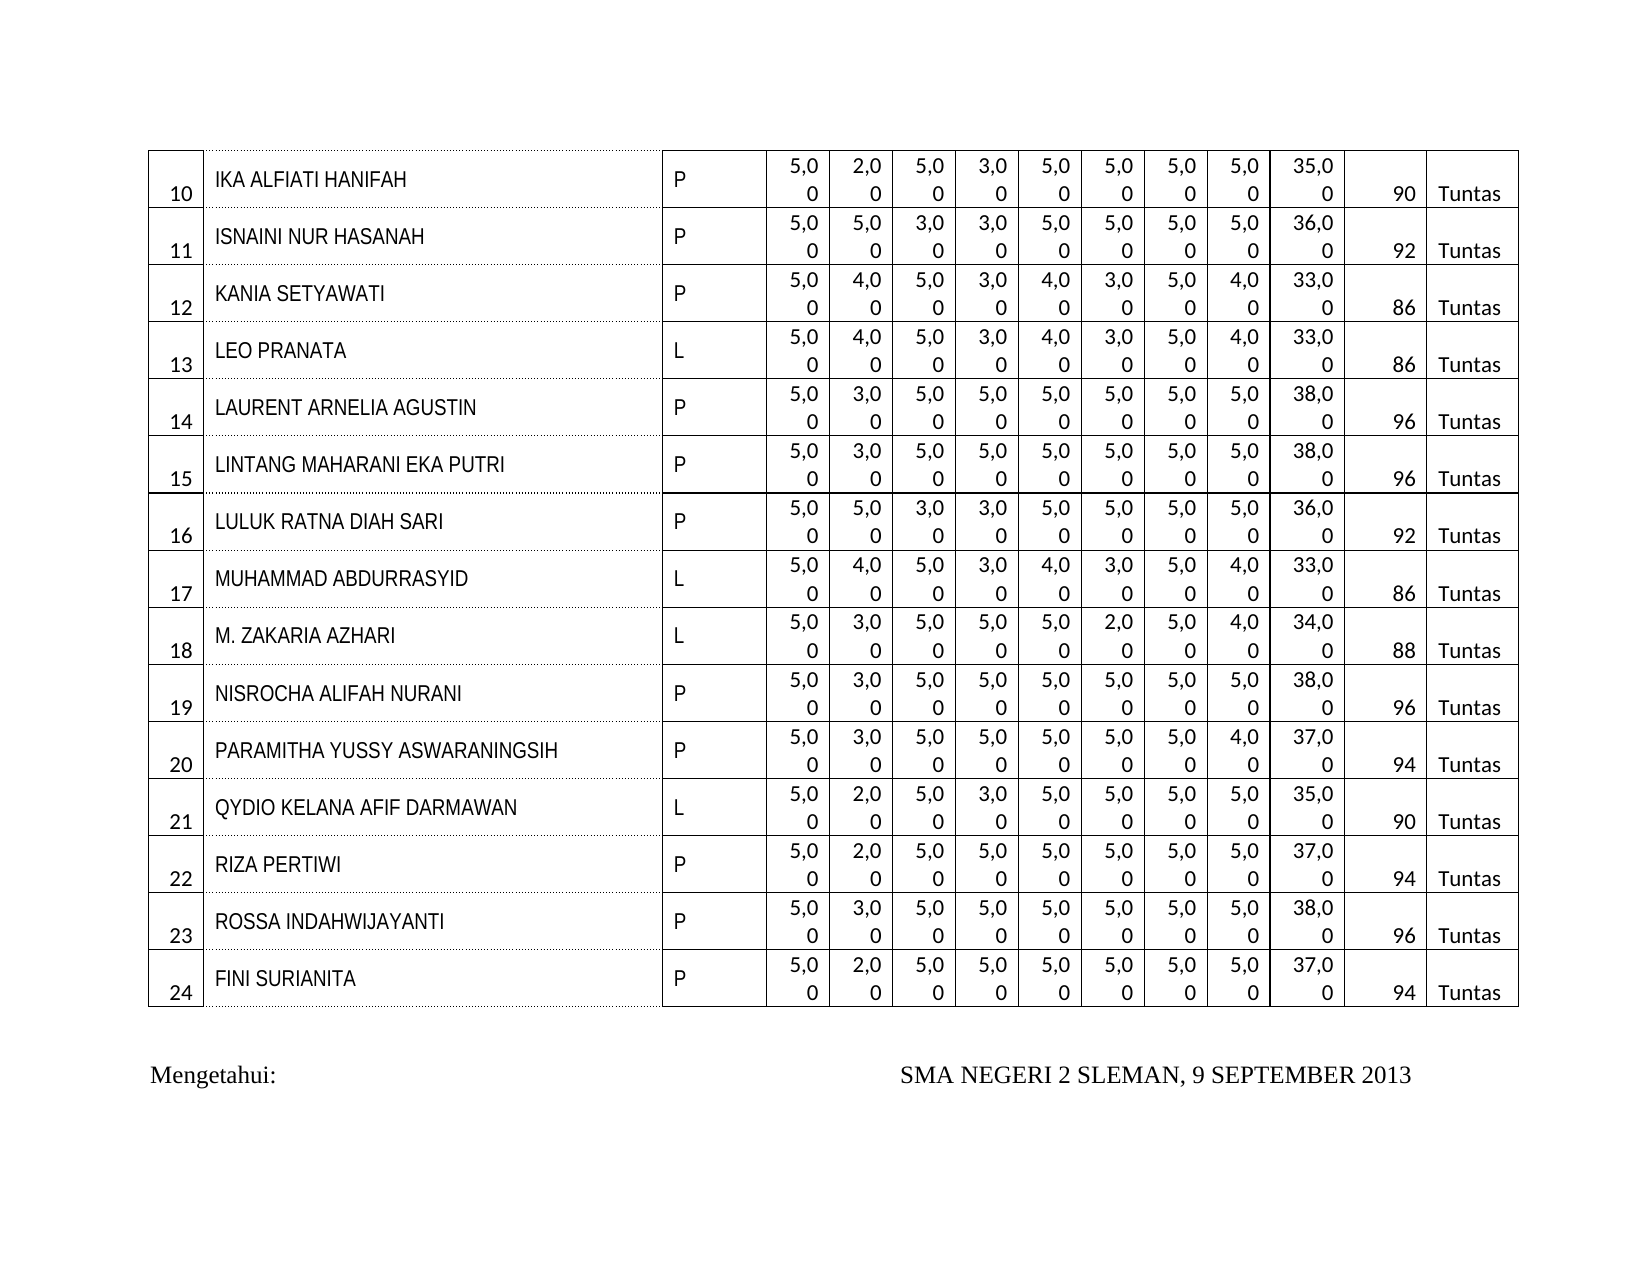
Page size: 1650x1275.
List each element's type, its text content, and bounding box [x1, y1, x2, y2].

table_cell 4,00 [1208, 722, 1269, 778]
table_cell Tuntas [1427, 836, 1518, 892]
table_cell 5,00 [1208, 893, 1269, 949]
table_cell 90 [1345, 779, 1426, 835]
table_cell 5,00 [893, 265, 955, 321]
table_cell 5,00 [767, 893, 829, 949]
table_cell 92 [1345, 208, 1426, 264]
table_cell 86 [1345, 322, 1426, 378]
table_cell 5,00 [893, 551, 955, 607]
table_cell LULUK RATNA DIAH SARI [204, 492, 662, 549]
table_cell 5,00 [1082, 779, 1144, 835]
table_cell 5,00 [767, 379, 829, 435]
table_cell 5,00 [1082, 893, 1144, 949]
table_cell 5,00 [1145, 722, 1207, 778]
table_cell 35,00 [1271, 779, 1344, 835]
table_cell KANIA SETYAWATI [204, 264, 662, 321]
table_cell 5,00 [1019, 494, 1081, 549]
table_cell Tuntas [1427, 436, 1518, 492]
table_cell RIZA PERTIWI [204, 835, 662, 892]
table_cell Tuntas [1427, 322, 1518, 378]
table_cell 5,00 [1082, 665, 1144, 721]
table_cell 38,00 [1271, 893, 1344, 949]
table_cell Tuntas [1427, 494, 1518, 549]
table_cell 5,00 [1019, 722, 1081, 778]
table_cell 5,00 [956, 950, 1018, 1006]
table_cell 12 [149, 265, 203, 321]
table_cell 5,00 [1145, 893, 1207, 949]
table_cell 5,00 [1208, 151, 1269, 207]
table_cell Tuntas [1427, 265, 1518, 321]
table_cell 38,00 [1271, 379, 1344, 435]
table_cell 4,00 [1019, 265, 1081, 321]
table_cell P [663, 208, 766, 264]
table_cell 5,00 [1208, 779, 1269, 835]
table_cell 5,00 [767, 208, 829, 264]
table_cell LEO PRANATA [204, 321, 662, 378]
table_cell 5,00 [893, 893, 955, 949]
table_cell 5,00 [1145, 836, 1207, 892]
table_cell 36,00 [1271, 494, 1344, 549]
table_cell 5,00 [1145, 494, 1207, 549]
table_cell P [663, 494, 766, 549]
table_cell 17 [149, 551, 203, 607]
table_cell 3,00 [956, 322, 1018, 378]
table_cell 3,00 [1082, 265, 1144, 321]
table_cell 5,00 [1145, 208, 1207, 264]
table_cell 4,00 [1208, 322, 1269, 378]
table_cell 5,00 [1082, 151, 1144, 207]
table_cell 4,00 [1208, 608, 1269, 664]
table_cell 3,00 [956, 151, 1018, 207]
table_cell 5,00 [956, 608, 1018, 664]
table_cell 94 [1345, 950, 1426, 1006]
table_cell P [663, 436, 766, 492]
table_cell 10 [149, 151, 203, 207]
table_cell 16 [149, 494, 203, 549]
table_cell 3,00 [830, 379, 892, 435]
table_cell 5,00 [1145, 551, 1207, 607]
table_cell 5,00 [1208, 379, 1269, 435]
table_cell 5,00 [767, 151, 829, 207]
table_cell 5,00 [1145, 436, 1207, 492]
table_cell 24 [149, 950, 203, 1006]
table_cell PARAMITHA YUSSY ASWARANINGSIH [204, 721, 662, 778]
table_cell 5,00 [956, 665, 1018, 721]
table_cell Tuntas [1427, 608, 1518, 664]
table_cell 5,00 [1145, 779, 1207, 835]
table_cell 5,00 [767, 494, 829, 549]
table_cell 4,00 [830, 265, 892, 321]
table_cell 5,00 [767, 265, 829, 321]
table_cell P [663, 836, 766, 892]
table_cell P [663, 722, 766, 778]
table_cell 5,00 [893, 436, 955, 492]
table_cell 5,00 [1082, 379, 1144, 435]
table_cell 37,00 [1271, 722, 1344, 778]
table_cell 5,00 [893, 379, 955, 435]
table_cell 96 [1345, 436, 1426, 492]
table_cell 13 [149, 322, 203, 378]
table_cell 11 [149, 208, 203, 264]
table_cell L [663, 608, 766, 664]
table_cell 5,00 [893, 665, 955, 721]
table_cell 5,00 [830, 208, 892, 264]
table_cell 5,00 [1082, 494, 1144, 549]
table_cell IKA ALFIATI HANIFAH [204, 150, 662, 207]
table_cell 23 [149, 893, 203, 949]
table_cell 5,00 [956, 379, 1018, 435]
table_cell Tuntas [1427, 950, 1518, 1006]
table_cell 92 [1345, 494, 1426, 549]
table_cell 5,00 [1145, 322, 1207, 378]
table_cell 5,00 [830, 494, 892, 549]
table_cell Tuntas [1427, 665, 1518, 721]
table_cell 5,00 [1019, 893, 1081, 949]
table_cell 5,00 [1208, 494, 1269, 549]
table_cell Tuntas [1427, 208, 1518, 264]
table_cell 3,00 [830, 436, 892, 492]
table_cell 2,00 [830, 779, 892, 835]
table_cell 4,00 [830, 551, 892, 607]
table_cell 5,00 [1019, 436, 1081, 492]
table_cell L [663, 322, 766, 378]
table_cell 5,00 [1145, 608, 1207, 664]
table_cell Tuntas [1427, 779, 1518, 835]
table_cell 18 [149, 608, 203, 664]
table_cell 5,00 [893, 779, 955, 835]
table_cell 5,00 [1145, 665, 1207, 721]
table_cell P [663, 151, 766, 207]
table_cell 5,00 [956, 722, 1018, 778]
table_cell L [663, 551, 766, 607]
table_cell 96 [1345, 379, 1426, 435]
table_cell 5,00 [1145, 151, 1207, 207]
table_cell 5,00 [767, 950, 829, 1006]
table_cell 5,00 [1145, 379, 1207, 435]
table_cell 36,00 [1271, 208, 1344, 264]
table_cell Tuntas [1427, 722, 1518, 778]
table_cell 4,00 [830, 322, 892, 378]
table_cell 3,00 [893, 208, 955, 264]
table_cell 3,00 [1082, 551, 1144, 607]
table_cell 5,00 [893, 722, 955, 778]
table_cell Tuntas [1427, 151, 1518, 207]
table_cell LAURENT ARNELIA AGUSTIN [204, 378, 662, 435]
table_cell 2,00 [1082, 608, 1144, 664]
table_cell 5,00 [893, 836, 955, 892]
table_cell 5,00 [1082, 836, 1144, 892]
table_cell 3,00 [893, 494, 955, 549]
table_cell 5,00 [1019, 208, 1081, 264]
table_cell P [663, 265, 766, 321]
table_cell 5,00 [1082, 436, 1144, 492]
table_cell 33,00 [1271, 265, 1344, 321]
table_cell 5,00 [1019, 379, 1081, 435]
table_cell 88 [1345, 608, 1426, 664]
table_cell 5,00 [767, 665, 829, 721]
table_cell ROSSA INDAHWIJAYANTI [204, 892, 662, 949]
table_cell 5,00 [1082, 208, 1144, 264]
table_cell 3,00 [830, 893, 892, 949]
table_cell P [663, 665, 766, 721]
table_cell 5,00 [767, 608, 829, 664]
table_cell 38,00 [1271, 436, 1344, 492]
table_cell MUHAMMAD ABDURRASYID [204, 550, 662, 607]
table_cell 4,00 [1208, 551, 1269, 607]
table_cell 3,00 [956, 208, 1018, 264]
table_cell 3,00 [956, 265, 1018, 321]
table_cell 94 [1345, 722, 1426, 778]
table_cell 5,00 [1019, 608, 1081, 664]
table_cell L [663, 779, 766, 835]
table_cell 3,00 [830, 608, 892, 664]
table_cell 86 [1345, 265, 1426, 321]
table_cell 5,00 [1145, 950, 1207, 1006]
table_cell 2,00 [830, 836, 892, 892]
table_cell 86 [1345, 551, 1426, 607]
table_cell 14 [149, 379, 203, 435]
table_cell 5,00 [956, 436, 1018, 492]
table_cell 5,00 [767, 836, 829, 892]
table_cell 5,00 [767, 779, 829, 835]
table_cell 5,00 [1019, 665, 1081, 721]
table_cell 37,00 [1271, 950, 1344, 1006]
table_cell 3,00 [1082, 322, 1144, 378]
table_cell 4,00 [1208, 265, 1269, 321]
table_cell 5,00 [1208, 950, 1269, 1006]
table_cell 5,00 [893, 151, 955, 207]
table_cell 15 [149, 436, 203, 492]
table_cell 5,00 [893, 322, 955, 378]
table_cell 5,00 [1019, 151, 1081, 207]
table_cell 35,00 [1271, 151, 1344, 207]
table_cell 38,00 [1271, 665, 1344, 721]
table_cell Tuntas [1427, 893, 1518, 949]
table_cell 94 [1345, 836, 1426, 892]
table_cell 19 [149, 665, 203, 721]
table_cell 3,00 [830, 722, 892, 778]
table_cell 3,00 [830, 665, 892, 721]
table_cell 5,00 [956, 893, 1018, 949]
table_cell 5,00 [1082, 950, 1144, 1006]
table_cell 90 [1345, 151, 1426, 207]
table_cell P [663, 893, 766, 949]
table_cell 5,00 [1208, 836, 1269, 892]
table_cell 5,00 [767, 722, 829, 778]
table_cell 33,00 [1271, 322, 1344, 378]
table_cell 5,00 [1019, 836, 1081, 892]
table_cell M. ZAKARIA AZHARI [204, 607, 662, 664]
table_cell 3,00 [956, 494, 1018, 549]
table_cell P [663, 950, 766, 1006]
table_cell QYDIO KELANA AFIF DARMAWAN [204, 778, 662, 835]
table_cell ISNAINI NUR HASANAH [204, 207, 662, 264]
table_cell Tuntas [1427, 379, 1518, 435]
table_cell 5,00 [893, 950, 955, 1006]
text Mengetahui: SMA NEGERI 2 SLEMAN, 9 SEPTEMBER 2013 [150, 1060, 1500, 1089]
table_cell LINTANG MAHARANI EKA PUTRI [204, 435, 662, 492]
table_cell 96 [1345, 665, 1426, 721]
table_cell 5,00 [1208, 208, 1269, 264]
table_cell 4,00 [1019, 551, 1081, 607]
table_cell 5,00 [1019, 779, 1081, 835]
table_cell 37,00 [1271, 836, 1344, 892]
table_cell 4,00 [1019, 322, 1081, 378]
table_cell 3,00 [956, 779, 1018, 835]
table_cell 5,00 [893, 608, 955, 664]
table_cell 21 [149, 779, 203, 835]
table_cell 96 [1345, 893, 1426, 949]
table_cell 2,00 [830, 151, 892, 207]
table_cell 5,00 [1208, 665, 1269, 721]
table_cell 5,00 [1082, 722, 1144, 778]
table_cell 5,00 [1019, 950, 1081, 1006]
table_cell Tuntas [1427, 551, 1518, 607]
table_cell 5,00 [1145, 265, 1207, 321]
table_cell FINI SURIANITA [204, 949, 662, 1006]
table_cell 5,00 [767, 436, 829, 492]
table_cell 2,00 [830, 950, 892, 1006]
table_cell 22 [149, 836, 203, 892]
table_cell NISROCHA ALIFAH NURANI [204, 664, 662, 721]
table_cell P [663, 379, 766, 435]
table_cell 5,00 [767, 322, 829, 378]
table_cell 5,00 [956, 836, 1018, 892]
table_cell 34,00 [1271, 608, 1344, 664]
table_cell 5,00 [767, 551, 829, 607]
table_cell 20 [149, 722, 203, 778]
table_cell 33,00 [1271, 551, 1344, 607]
table_cell 5,00 [1208, 436, 1269, 492]
table_cell 3,00 [956, 551, 1018, 607]
